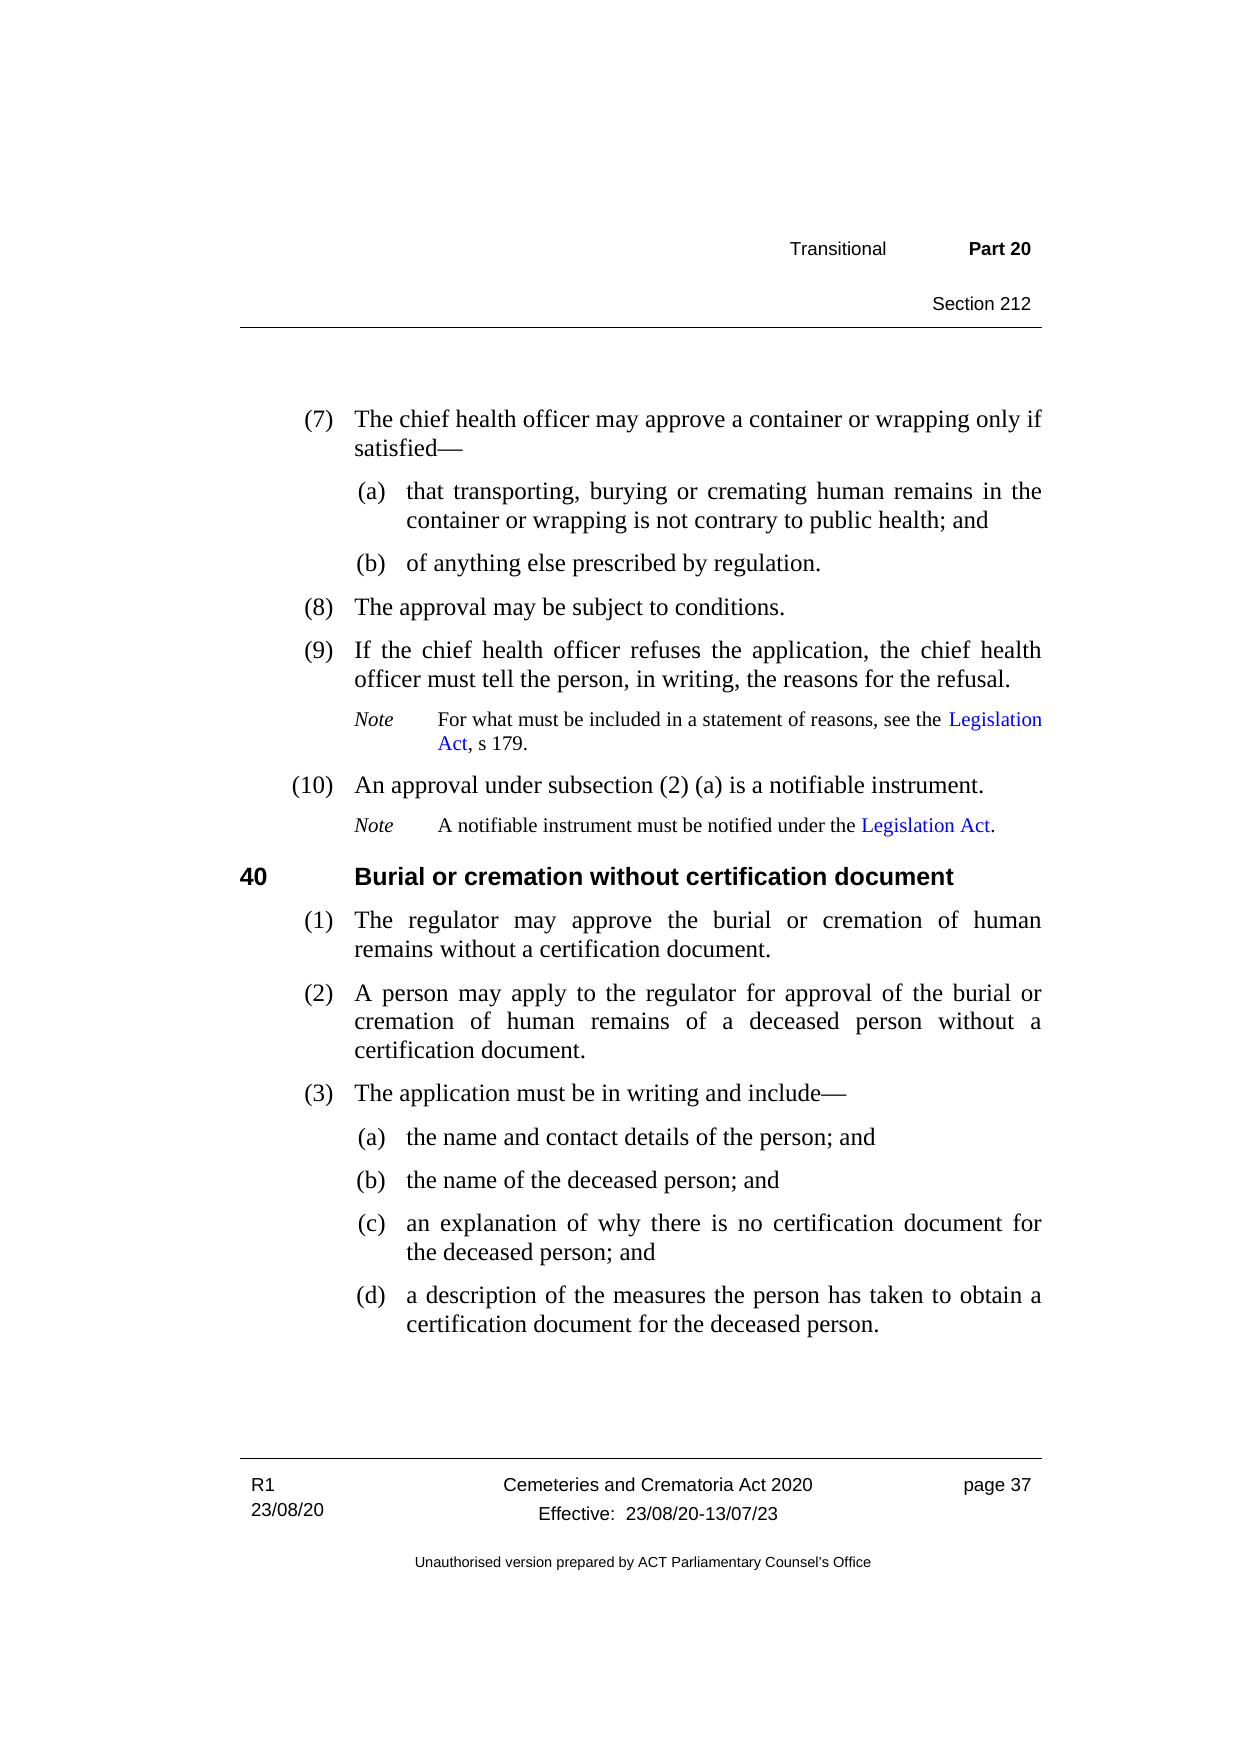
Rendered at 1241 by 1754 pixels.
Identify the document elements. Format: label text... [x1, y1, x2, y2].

text (a) the name and contact details of the person; and [239, 1122, 1042, 1151]
text (9) If the chief health officer refuses the application, the chief health officer must tell the person, in writing, the reasons for the refusal. [239, 635, 1042, 692]
text (c) an explanation of why there is no certification document for the deceased person; and [239, 1208, 1042, 1266]
text (a) that transporting, burying or cremating human remains in the container or wrapping is not contrary to public health; and [239, 476, 1042, 534]
text (3) The application must be in writing and include— [239, 1078, 1042, 1107]
text (8) The approval may be subject to conditions. [239, 592, 1042, 620]
text (1) The regulator may approve the burial or cremation of human remains without a certification document. [239, 906, 1042, 963]
text (7) The chief health officer may approve a container or wrapping only if satisfied— [239, 404, 1042, 462]
text Note A notifiable instrument must be notified under the Legislation Act. [354, 813, 1042, 837]
text (b) the name of the deceased person; and [239, 1165, 1042, 1194]
text 40 Burial or cremation without certification document [239, 862, 1042, 891]
text (2) A person may apply to the regulator for approval of the burial or cremation of human remains of a deceased person without a certification document. [239, 978, 1042, 1064]
text Note For what must be included in a statement of reasons, see the Legislation Act, s 179. [354, 707, 1042, 755]
text (b) of anything else prescribed by regulation. [239, 548, 1042, 577]
text (d) a description of the measures the person has taken to obtain a certification document for the deceased person. [239, 1281, 1042, 1338]
text (10) An approval under subsection (2) (a) is a notifiable instrument. [239, 770, 1042, 798]
